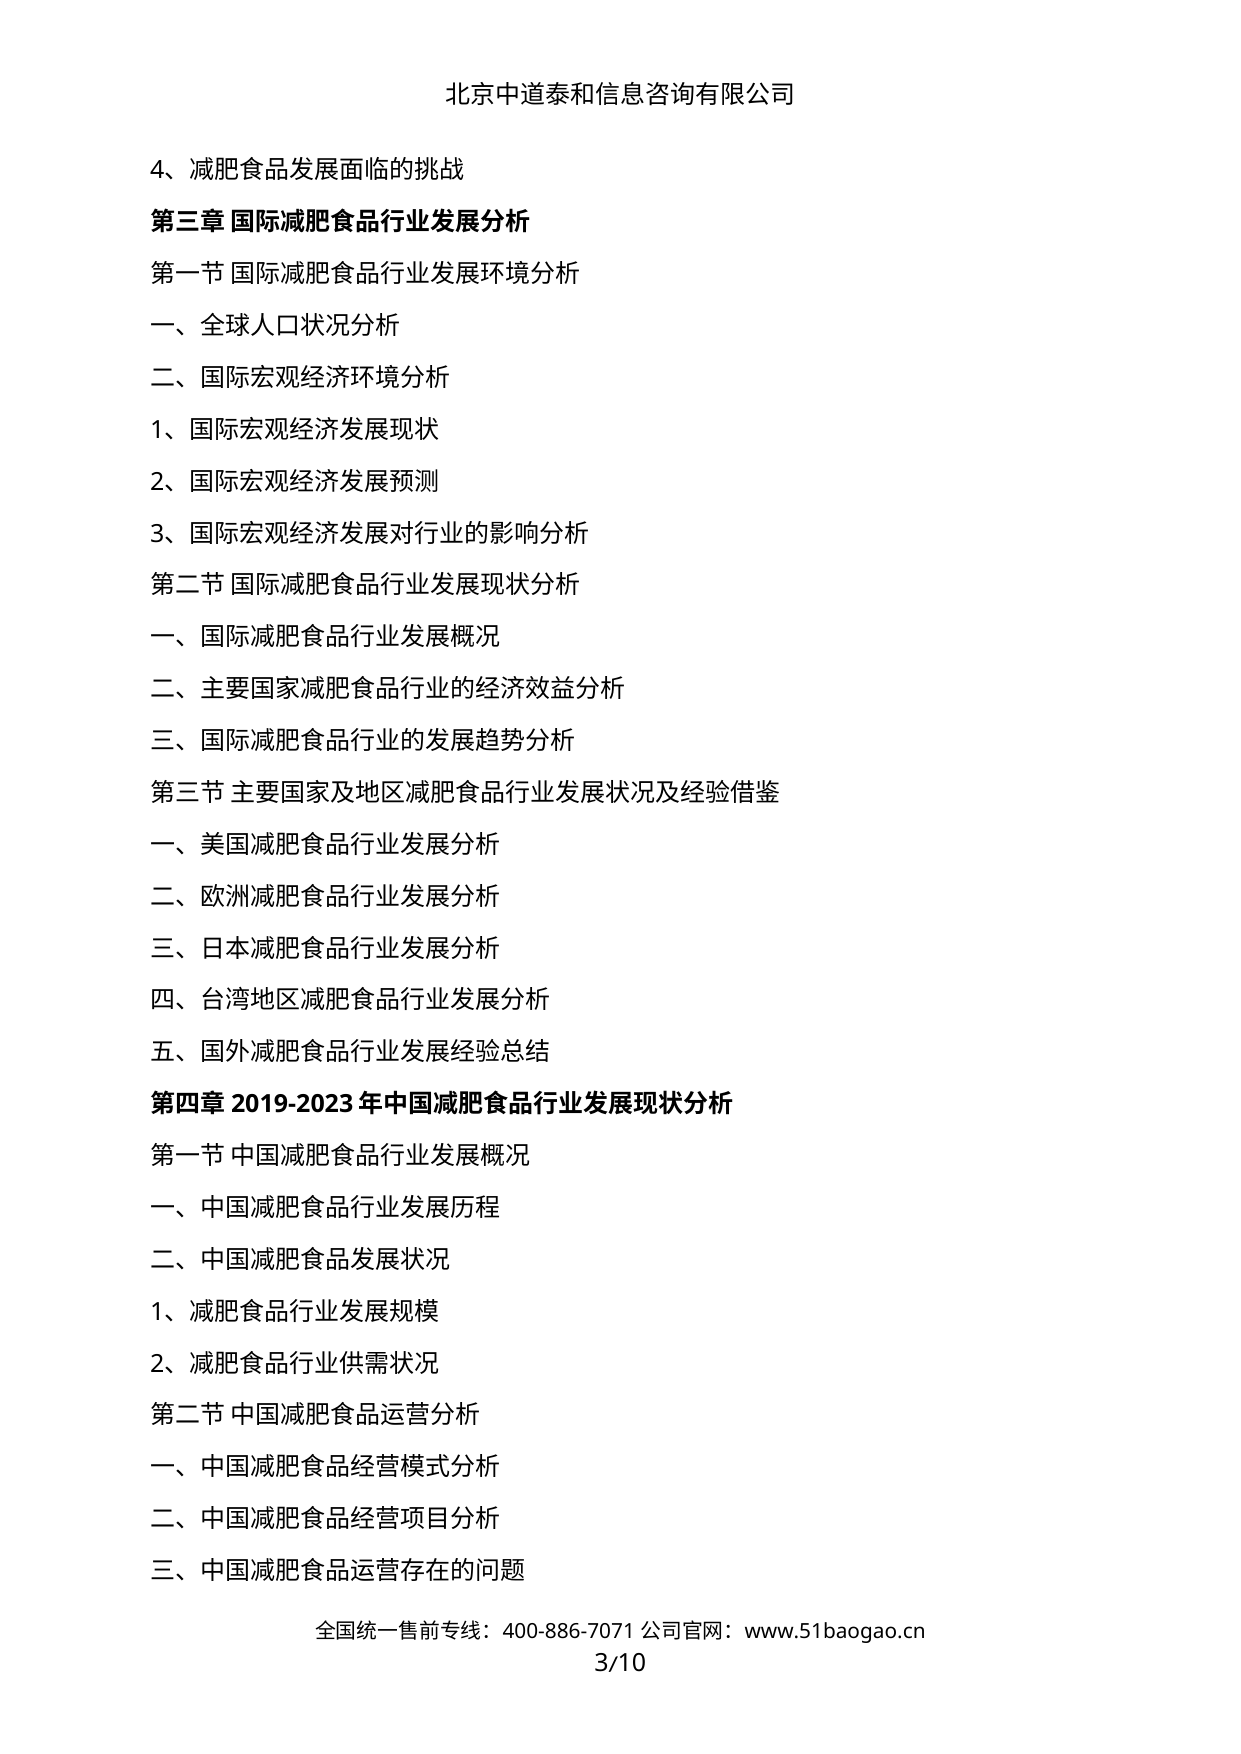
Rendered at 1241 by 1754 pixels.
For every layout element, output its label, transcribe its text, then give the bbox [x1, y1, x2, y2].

text 第一节 国际减肥食品行业发展环境分析 [150, 254, 1090, 290]
text 三、日本减肥食品行业发展分析 [150, 928, 1090, 964]
text 第三章 国际减肥食品行业发展分析 [150, 202, 1090, 238]
text 一、国际减肥食品行业发展概况 [150, 617, 1090, 653]
text 第二节 国际减肥食品行业发展现状分析 [150, 565, 1090, 601]
text 1、减肥食品行业发展规模 [150, 1291, 1090, 1327]
text 二、主要国家减肥食品行业的经济效益分析 [150, 669, 1090, 705]
text 四、台湾地区减肥食品行业发展分析 [150, 980, 1090, 1016]
text 二、中国减肥食品经营项目分析 [150, 1499, 1090, 1535]
text 第一节 中国减肥食品行业发展概况 [150, 1136, 1090, 1172]
text 五、国外减肥食品行业发展经验总结 [150, 1032, 1090, 1068]
text 一、全球人口状况分析 [150, 306, 1090, 342]
text 2、减肥食品行业供需状况 [150, 1343, 1090, 1379]
text 第四章 2019-2023年中国减肥食品行业发展现状分析 [150, 1084, 1090, 1120]
text 2、国际宏观经济发展预测 [150, 461, 1090, 497]
text 三、中国减肥食品运营存在的问题 [150, 1551, 1090, 1587]
text 第三节 主要国家及地区减肥食品行业发展状况及经验借鉴 [150, 772, 1090, 809]
text 二、国际宏观经济环境分析 [150, 357, 1090, 394]
text 三、国际减肥食品行业的发展趋势分析 [150, 721, 1090, 757]
text 3、国际宏观经济发展对行业的影响分析 [150, 513, 1090, 549]
text 1、国际宏观经济发展现状 [150, 409, 1090, 446]
text 4、减肥食品发展面临的挑战 [150, 150, 1090, 186]
text 一、中国减肥食品行业发展历程 [150, 1187, 1090, 1224]
text 一、美国减肥食品行业发展分析 [150, 824, 1090, 861]
text 二、欧洲减肥食品行业发展分析 [150, 876, 1090, 912]
text 第二节 中国减肥食品运营分析 [150, 1395, 1090, 1431]
text 二、中国减肥食品发展状况 [150, 1239, 1090, 1276]
text 一、中国减肥食品经营模式分析 [150, 1447, 1090, 1483]
